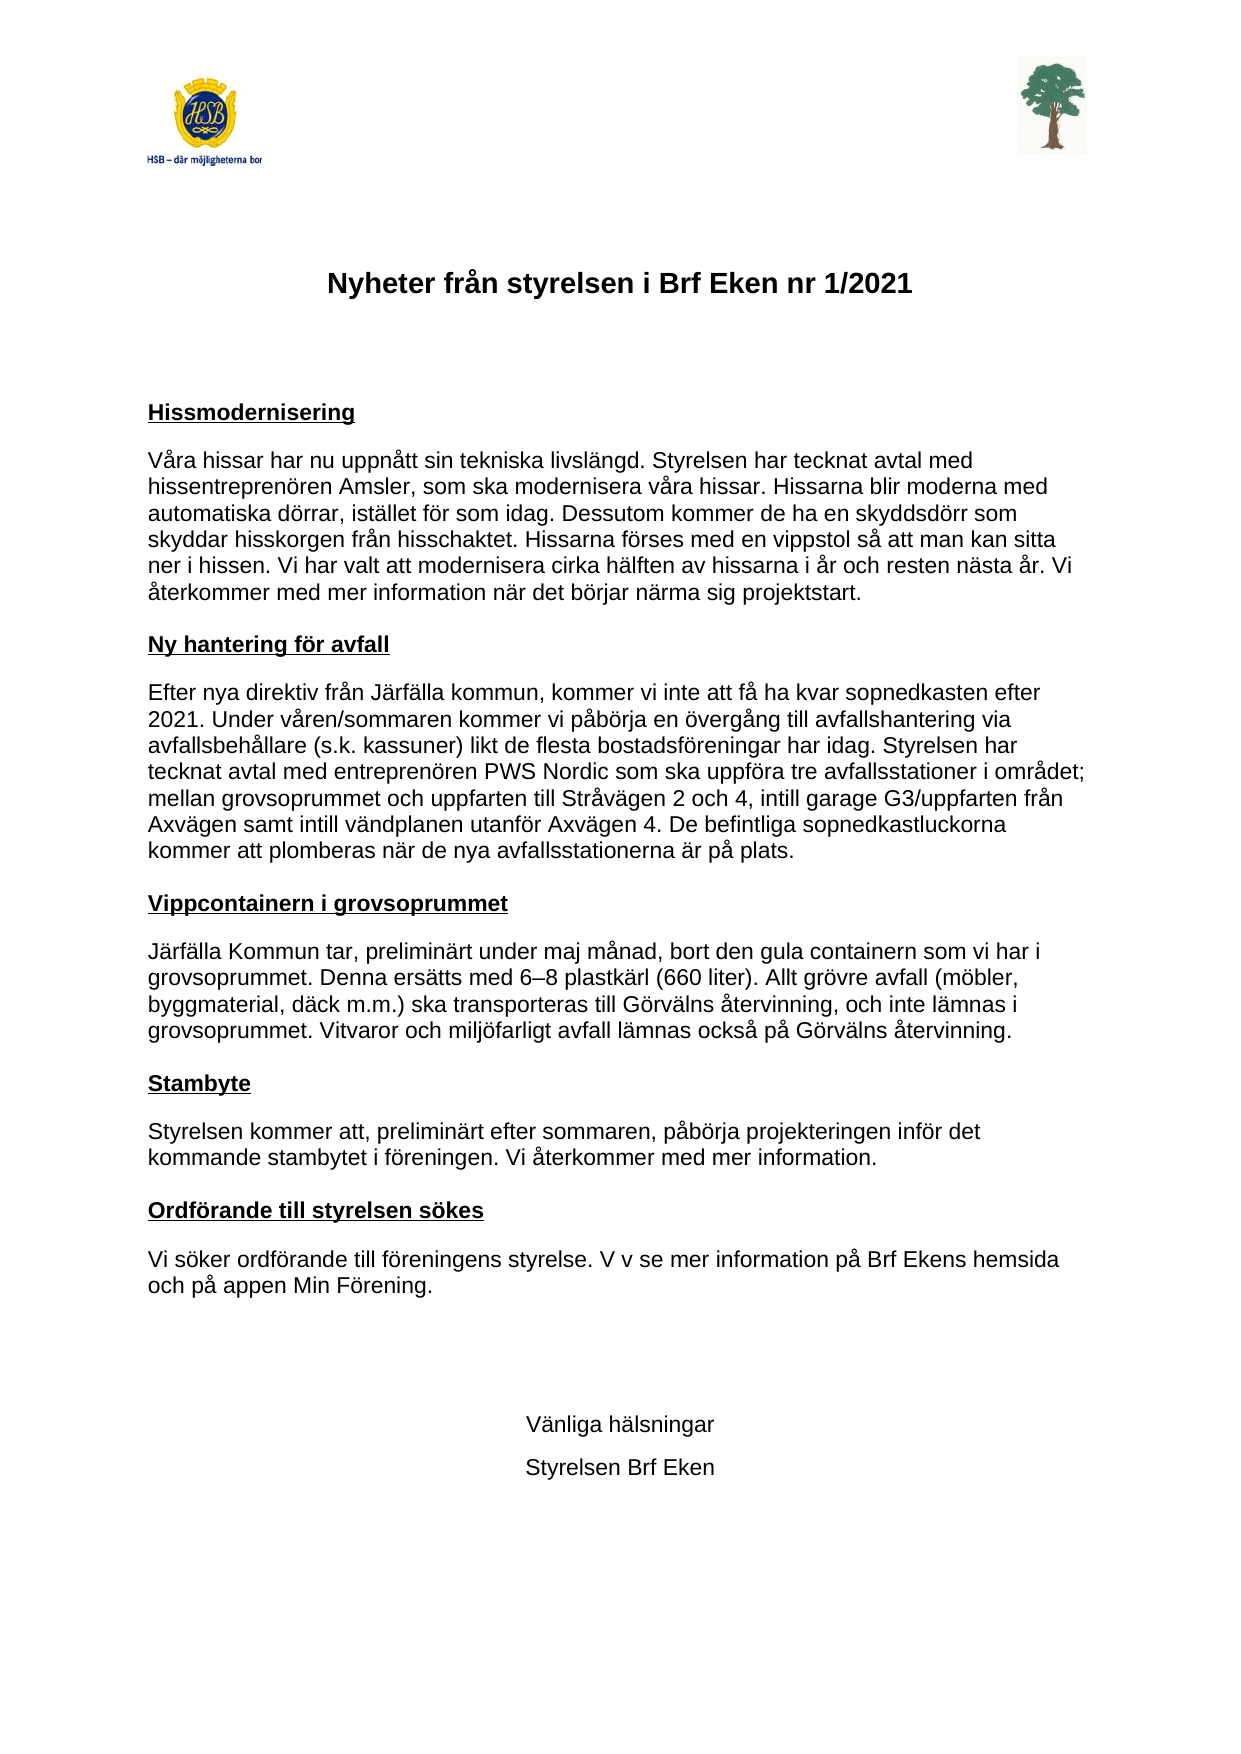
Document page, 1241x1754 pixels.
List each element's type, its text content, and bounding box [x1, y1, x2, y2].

text Nyheter från styrelsen i Brf Eken nr 1/2021 [148, 266, 1093, 300]
text Ny hantering för avfall [148, 631, 1093, 658]
picture [147, 73, 262, 166]
text Stambyte [148, 1070, 1093, 1096]
text Våra hissar har nu uppnått sin tekniska livslängd. Styrelsen har tecknat avtal med hissentreprenören Amsler, som ska modernisera våra hissar. Hissarna blir moderna med automatiska dörrar, istället för som idag. Dessutom kommer de ha en skyddsdörr som skyddar hisskorgen från hisschaktet. Hissarna förses med en vippstol så att man kan sitta ner i hissen. Vi har valt att modernisera cirka hälften av hissarna i år och resten nästa år. Vi återkommer med mer information när det börjar närma sig projektstart. [148, 447, 1093, 605]
picture [1017, 56, 1087, 154]
text Vippcontainern i grovsoprummet [148, 890, 1093, 916]
text Vi söker ordförande till föreningens styrelse. V v se mer information på Brf Ekens hemsida och på appen Min Förening. [148, 1246, 1093, 1299]
text Vänliga hälsningar [148, 1411, 1093, 1437]
text Ordförande till styrelsen sökes [148, 1197, 1093, 1223]
text Efter nya direktiv från Järfälla kommun, kommer vi inte att få ha kvar sopnedkasten efter 2021. Under våren/sommaren kommer vi påbörja en övergång till avfallshantering via avfallsbehållare (s.k. kassuner) likt de flesta bostadsföreningar har idag. Styrelsen har tecknat avtal med entreprenören PWS Nordic som ska uppföra tre avfallsstationer i området; mellan grovsoprummet och uppfarten till Stråvägen 2 och 4, intill garage G3/uppfarten från Axvägen samt intill vändplanen utanför Axvägen 4. De befintliga sopnedkastluckorna kommer att plomberas när de nya avfallsstationerna är på plats. [148, 679, 1093, 864]
text Hissmodernisering [148, 399, 1093, 425]
text Järfälla Kommun tar, preliminärt under maj månad, bort den gula containern som vi har i grovsoprummet. Denna ersätts med 6–8 plastkärl (660 liter). Allt grövre avfall (möbler, byggmaterial, däck m.m.) ska transporteras till Görvälns återvinning, och inte lämnas i grovsoprummet. Vitvaror och miljöfarligt avfall lämnas också på Görvälns återvinning. [148, 938, 1093, 1043]
text Styrelsen kommer att, preliminärt efter sommaren, påbörja projekteringen inför det kommande stambytet i föreningen. Vi återkommer med mer information. [148, 1118, 1093, 1170]
text Styrelsen Brf Eken [148, 1454, 1093, 1481]
